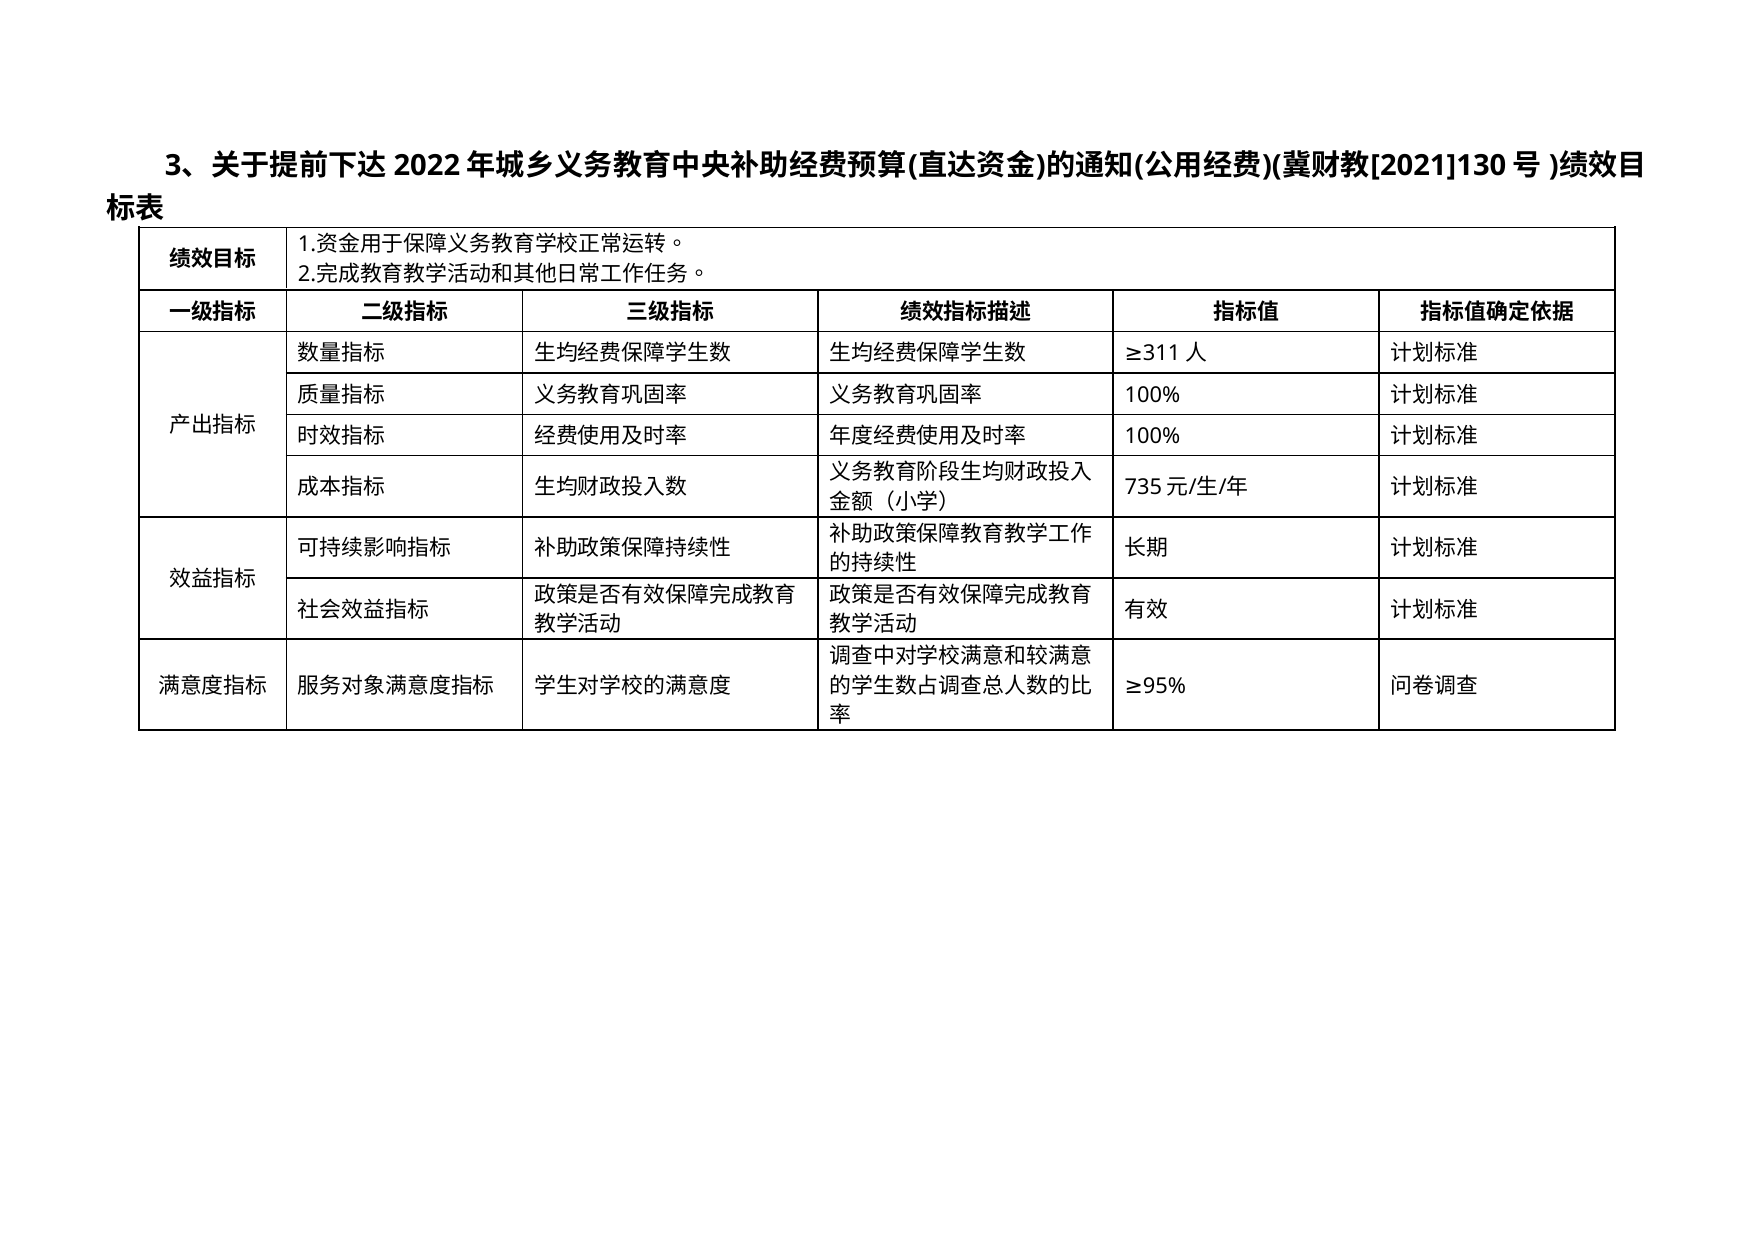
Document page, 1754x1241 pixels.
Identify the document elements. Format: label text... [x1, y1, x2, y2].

table_cell 数量指标 [287, 332, 522, 372]
table_cell 经费使用及时率 [523, 415, 817, 455]
table_cell ≥311人 [1114, 332, 1378, 372]
table_cell 义务教育阶段生均财政投入金额（小学） [819, 456, 1112, 516]
table_cell 计划标准 [1380, 374, 1614, 413]
table_header 绩效目标 [140, 228, 286, 288]
table_cell 生均经费保障学生数 [523, 332, 817, 372]
table_cell 义务教育巩固率 [523, 374, 817, 413]
table_header 指标值 [1114, 291, 1378, 331]
table_cell 成本指标 [287, 456, 522, 516]
text 3、关于提前下达2022年城乡义务教育中央补助经费预算(直达资金)的通知(公用经费)(冀财教[2021]130号 )绩效目标表 [106, 142, 1648, 226]
table_cell 调查中对学校满意和较满意的学生数占调查总人数的比率 [819, 640, 1112, 729]
table_cell 生均经费保障学生数 [819, 332, 1112, 372]
table_cell 生均财政投入数 [523, 456, 817, 516]
table_cell 补助政策保障教育教学工作的持续性 [819, 518, 1112, 577]
table_cell 100% [1114, 374, 1378, 413]
table_header 1.资金用于保障义务教育学校正常运转。 2.完成教育教学活动和其他日常工作任务。 [287, 228, 1614, 288]
table_cell 问卷调查 [1380, 640, 1614, 729]
table_cell 满意度指标 [140, 640, 286, 729]
table_cell 政策是否有效保障完成教育教学活动 [819, 579, 1112, 638]
table_header 三级指标 [523, 291, 817, 331]
table_cell 产出指标 [140, 332, 286, 516]
table_cell 补助政策保障持续性 [523, 518, 817, 577]
table_cell 服务对象满意度指标 [287, 640, 522, 729]
table_cell 社会效益指标 [287, 579, 522, 638]
table_cell 时效指标 [287, 415, 522, 455]
table_cell ≥95% [1114, 640, 1378, 729]
table_cell 735元/生/年 [1114, 456, 1378, 516]
table_cell 计划标准 [1380, 415, 1614, 455]
table_cell 学生对学校的满意度 [523, 640, 817, 729]
table_cell 长期 [1114, 518, 1378, 577]
table_cell 义务教育巩固率 [819, 374, 1112, 413]
table_header 绩效指标描述 [819, 291, 1112, 331]
table_cell 可持续影响指标 [287, 518, 522, 577]
table_cell 有效 [1114, 579, 1378, 638]
table_cell 100% [1114, 415, 1378, 455]
table_cell 计划标准 [1380, 518, 1614, 577]
table_cell 计划标准 [1380, 456, 1614, 516]
table_cell 计划标准 [1380, 579, 1614, 638]
table_cell 年度经费使用及时率 [819, 415, 1112, 455]
table_cell 政策是否有效保障完成教育教学活动 [523, 579, 817, 638]
table_cell 效益指标 [140, 518, 286, 638]
table_cell 质量指标 [287, 374, 522, 413]
table_header 一级指标 [140, 291, 286, 331]
table_header 指标值确定依据 [1380, 291, 1614, 331]
table_header 二级指标 [287, 291, 522, 331]
table_cell 计划标准 [1380, 332, 1614, 372]
